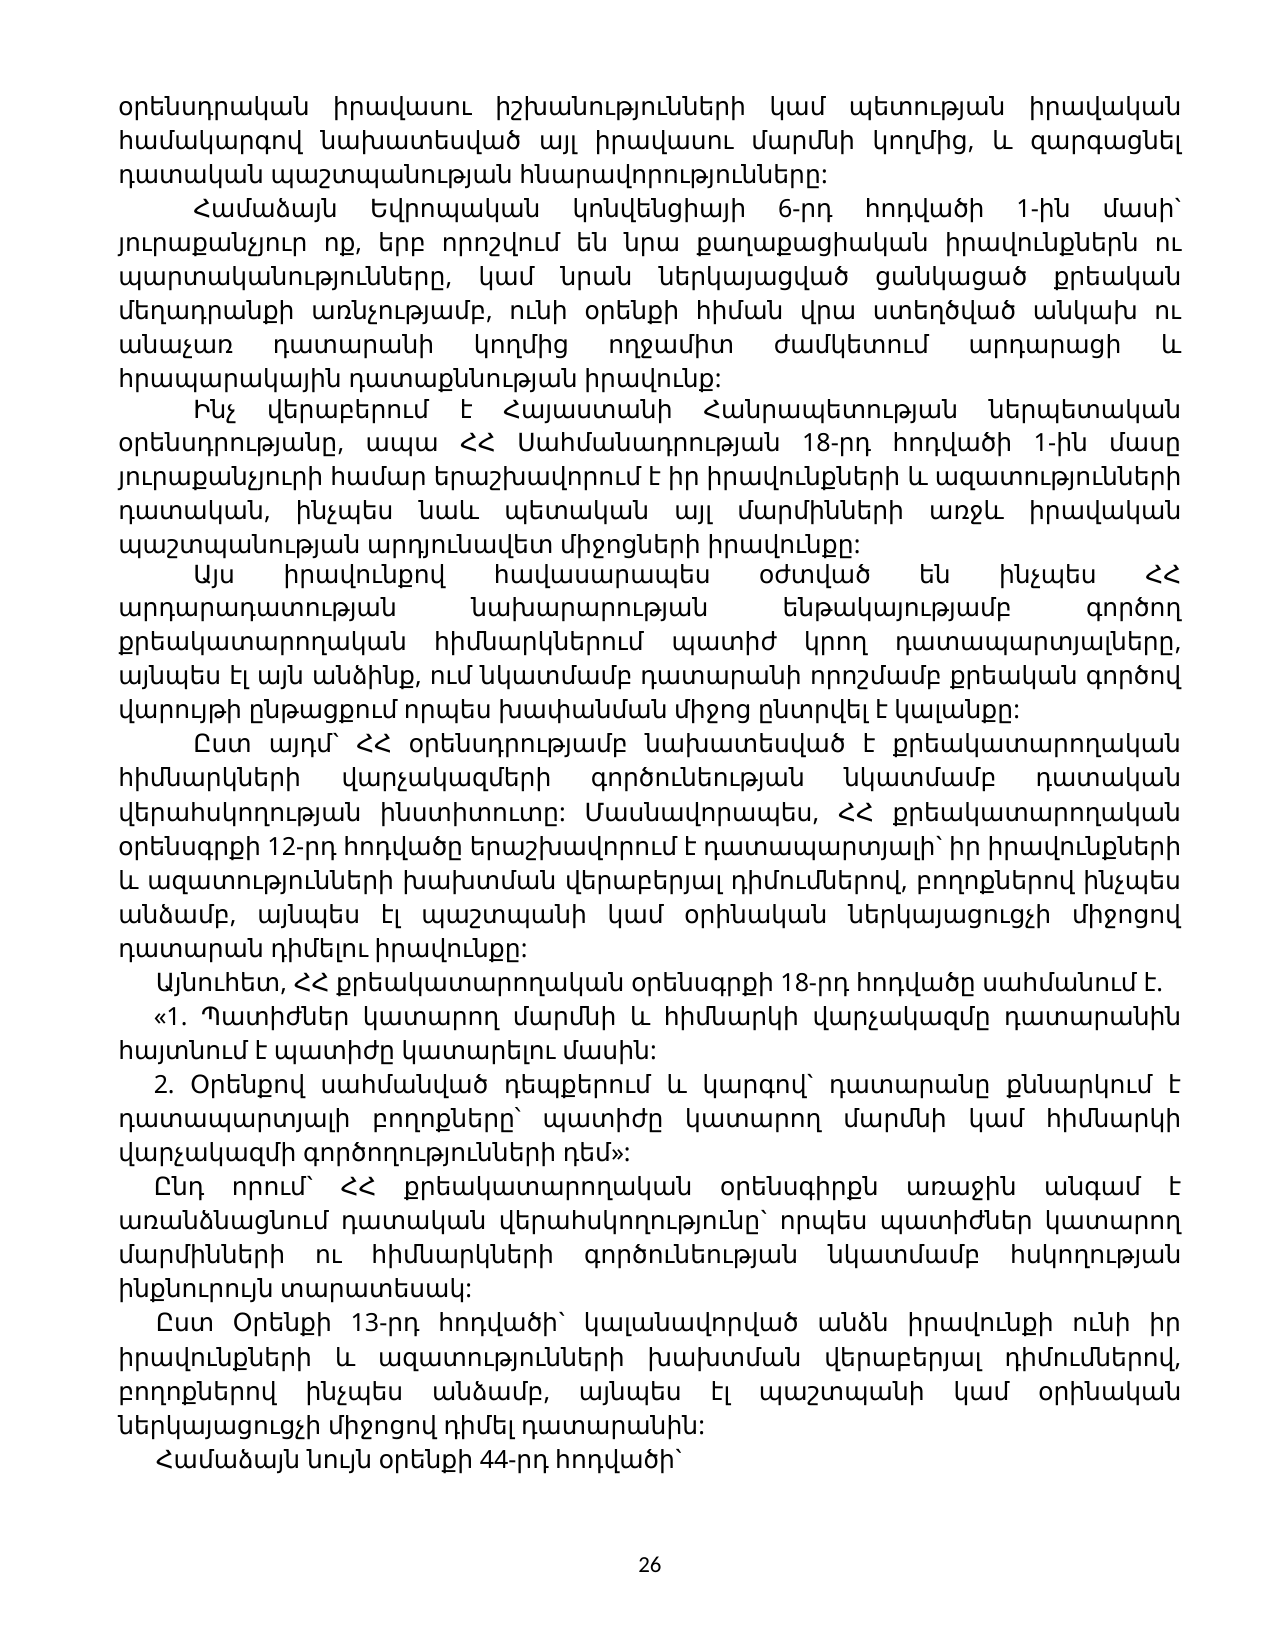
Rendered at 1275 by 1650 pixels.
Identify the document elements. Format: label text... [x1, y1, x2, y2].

text Համաձայն նույն օրենքի 44-րդ հոդվածի` [118, 1441, 1181, 1475]
text Ընդ որում` ՀՀ քրեակատարողական օրենսգիրքն առաջին անգամ է առանձնացնում դատական վերահսկողությունը` որպես պատիժներ կատարող մարմինների ու հիմնարկների գործունեության նկատմամբ հսկողության ինքնուրույն տարատեսակ: [118, 1169, 1181, 1305]
text Ըստ այդմ` ՀՀ օրենսդրությամբ նախատեսված է քրեակատարողական հիմնարկների վարչակազմերի գործունեության նկատմամբ դատական վերահսկողության ինստիտուտը: Մասնավորապես, ՀՀ քրեակատարողական օրենսգրքի 12-րդ հոդվածը երաշխավորում է դատապարտյալի` իր իրավունքների և ազատությունների խախտման վերաբերյալ դիմումներով, բողոքներով ինչպես անձամբ, այնպես էլ պաշտպանի կամ օրինական ներկայացուցչի միջոցով դատարան դիմելու իրավունքը: [118, 726, 1181, 964]
text 2. Օրենքով սահմանված դեպքերում և կարգով` դատարանը քննարկում է դատապարտյալի բողոքները՝ պատիժը կատարող մարմնի կամ հիմնարկի վարչակազմի գործողությունների դեմ»: [118, 1067, 1181, 1169]
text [118, 89, 1181, 191]
text Ինչ վերաբերում է Հայաստանի Հանրապետության ներպետական օրենսդրությանը, ապա ՀՀ Սահմանադրության 18-րդ հոդվածի 1-ին մասը յուրաքանչյուրի համար երաշխավորում է իր իրավունքների և ազատությունների դատական, ինչպես նաև պետական այլ մարմինների առջև իրավական պաշտպանության արդյունավետ միջոցների իրավունքը: [118, 395, 1181, 561]
text Այս իրավունքով հավասարապես օժտված են ինչպես ՀՀ արդարադատության նախարարության ենթակայությամբ գործող քրեակատարողական հիմնարկներում պատիժ կրող դատապարտյալները, այնպես էլ այն անձինք, ում նկատմամբ դատարանի որոշմամբ քրեական գործով վարույթի ընթացքում որպես խափանման միջոց ընտրվել է կալանքը: [118, 561, 1181, 726]
text Այնուհետ, ՀՀ քրեակատարողական օրենսգրքի 18-րդ հոդվածը սահմանում է. [118, 964, 1181, 998]
text Ըստ Օրենքի 13-րդ հոդվածի` կալանավորված անձն իրավունքի ունի իր իրավունքների և ազատությունների խախտման վերաբերյալ դիմումներով, բողոքներով ինչպես անձամբ, այնպես էլ պաշտպանի կամ օրինական ներկայացուցչի միջոցով դիմել դատարանին: [118, 1305, 1181, 1441]
text Համաձայն Եվրոպական կոնվենցիայի 6-րդ հոդվածի 1-ին մասի` յուրաքանչյուր ոք, երբ որոշվում են նրա քաղաքացիական իրավունքներն ու պարտականությունները, կամ նրան ներկայացված ցանկացած քրեական մեղադրանքի առնչությամբ, ունի օրենքի հիման վրա ստեղծված անկախ ու անաչառ դատարանի կողմից ողջամիտ ժամկետում արդարացի և հրապարակային դատաքննության իրավունք: [118, 191, 1181, 395]
text «1. Պատիժներ կատարող մարմնի և հիմնարկի վարչակազմը դատարանին հայտնում է պատիժը կատարելու մասին: [118, 998, 1181, 1067]
